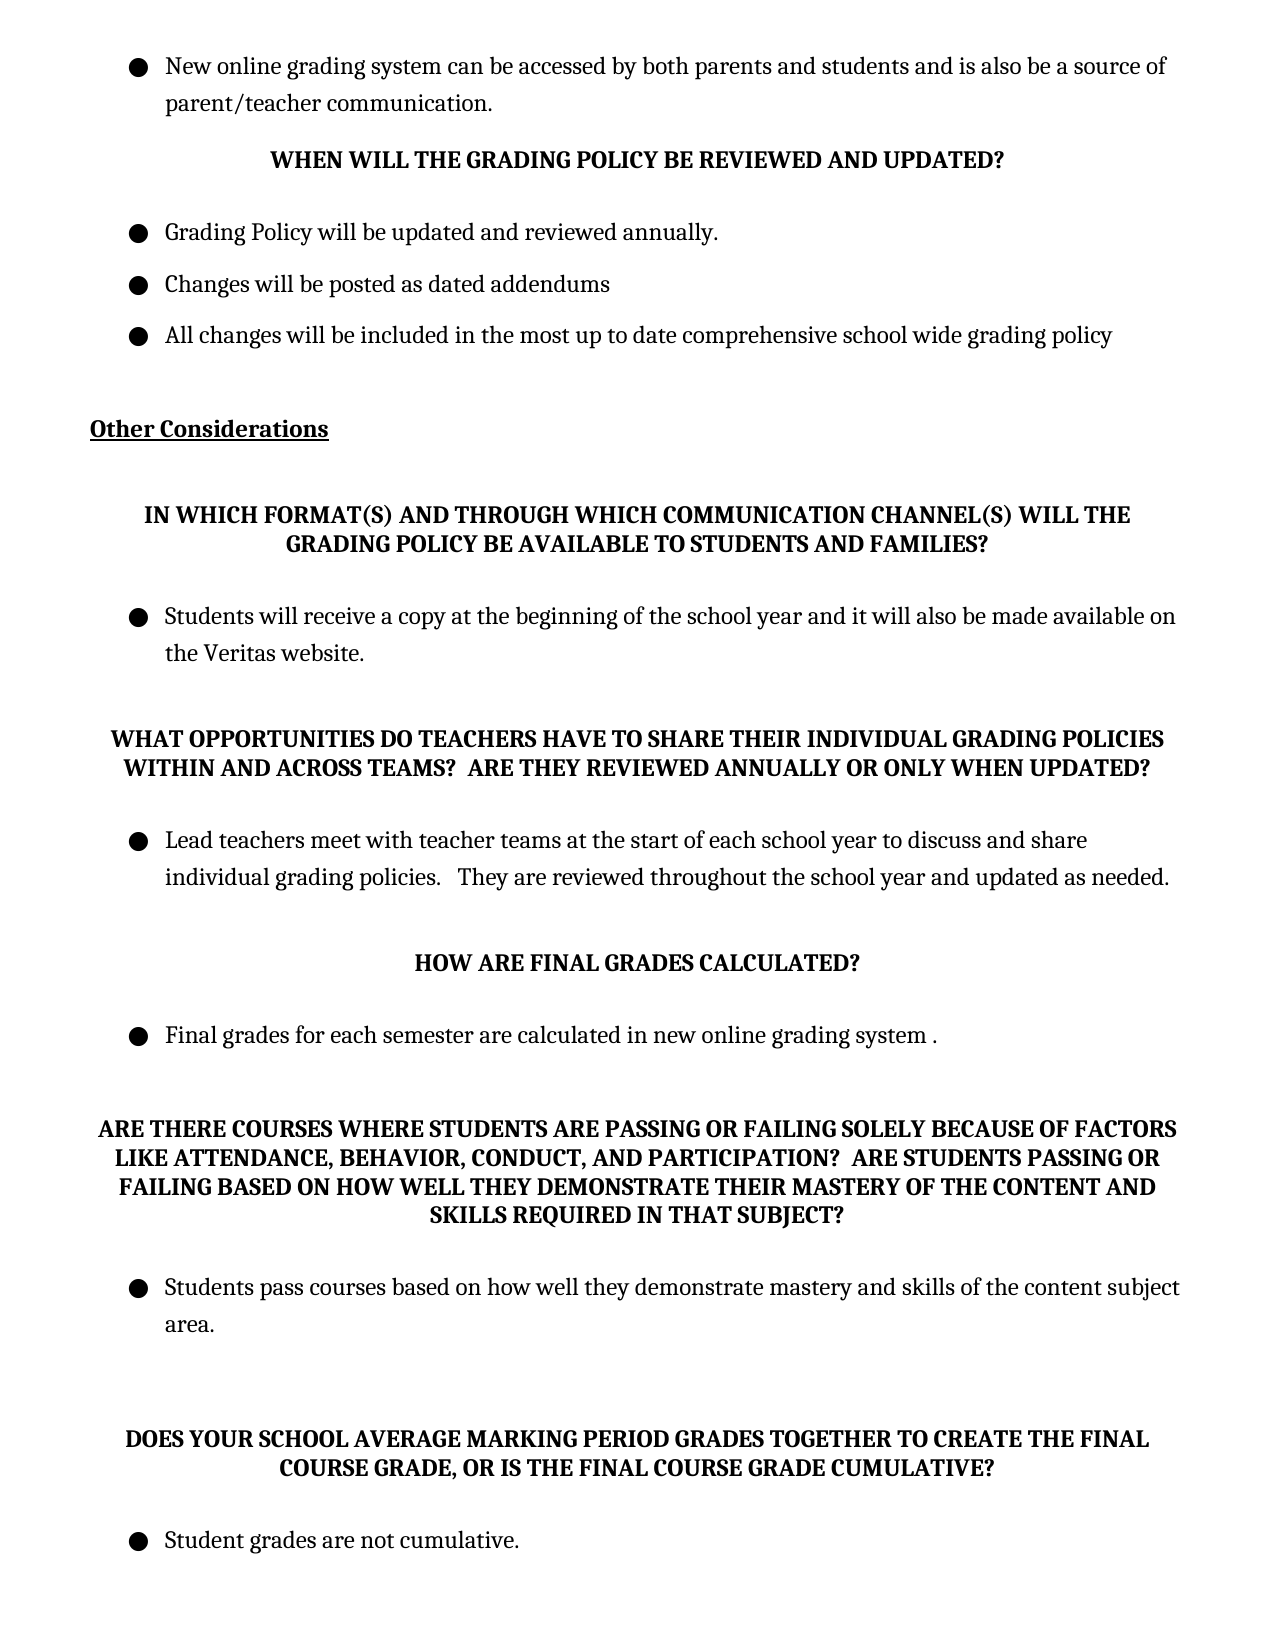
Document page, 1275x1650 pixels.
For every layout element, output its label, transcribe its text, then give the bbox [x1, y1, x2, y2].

text DOES YOUR SCHOOL AVERAGE MARKING PERIOD GRADES TOGETHER TO CREATE THE FINAL COURSE GRADE, OR IS THE FINAL COURSE GRADE CUMULATIVE? [90, 1425, 1185, 1482]
list Lead teachers meet with teacher teams at the start of each school year to discuss and share individual grading policies. They are reviewed throughout the school year and updated as needed. [127, 811, 1185, 891]
list Grading Policy will be updated and reviewed annually. [127, 204, 1185, 255]
text WHAT OPPORTUNITIES DO TEACHERS HAVE TO SHARE THEIR INDIVIDUAL GRADING POLICIES WITHIN AND ACROSS TEAMS? ARE THEY REVIEWED ANNUALLY OR ONLY WHEN UPDATED? [90, 725, 1185, 782]
text ARE THERE COURSES WHERE STUDENTS ARE PASSING OR FAILING SOLELY BECAUSE OF FACTORS LIKE ATTENDANCE, BEHAVIOR, CONDUCT, AND PARTICIPATION? ARE STUDENTS PASSING OR FAILING BASED ON HOW WELL THEY DEMONSTRATE THEIR MASTERY OF THE CONTENT AND SKILLS REQUIRED IN THAT SUBJECT? [90, 1115, 1185, 1230]
list Final grades for each semester are calculated in new online grading system . [127, 1006, 1185, 1057]
list All changes will be included in the most up to date comprehensive school wide grading policy [127, 306, 1185, 357]
text WHEN WILL THE GRADING POLICY BE REVIEWED AND UPDATED? [90, 146, 1185, 175]
text Other Considerations [90, 415, 1185, 444]
list Students will receive a copy at the beginning of the school year and it will also be made available on the Veritas website. [127, 587, 1185, 667]
list New online grading system can be accessed by both parents and students and is also be a source of parent/teacher communication. [127, 37, 1185, 117]
list Changes will be posted as dated addendums [127, 255, 1185, 306]
list Student grades are not cumulative. [127, 1511, 1185, 1562]
text HOW ARE FINAL GRADES CALCULATED? [90, 949, 1185, 977]
text IN WHICH FORMAT(S) AND THROUGH WHICH COMMUNICATION CHANNEL(S) WILL THE GRADING POLICY BE AVAILABLE TO STUDENTS AND FAMILIES? [90, 501, 1185, 559]
list Students pass courses based on how well they demonstrate mastery and skills of the content subject area. [127, 1259, 1185, 1339]
